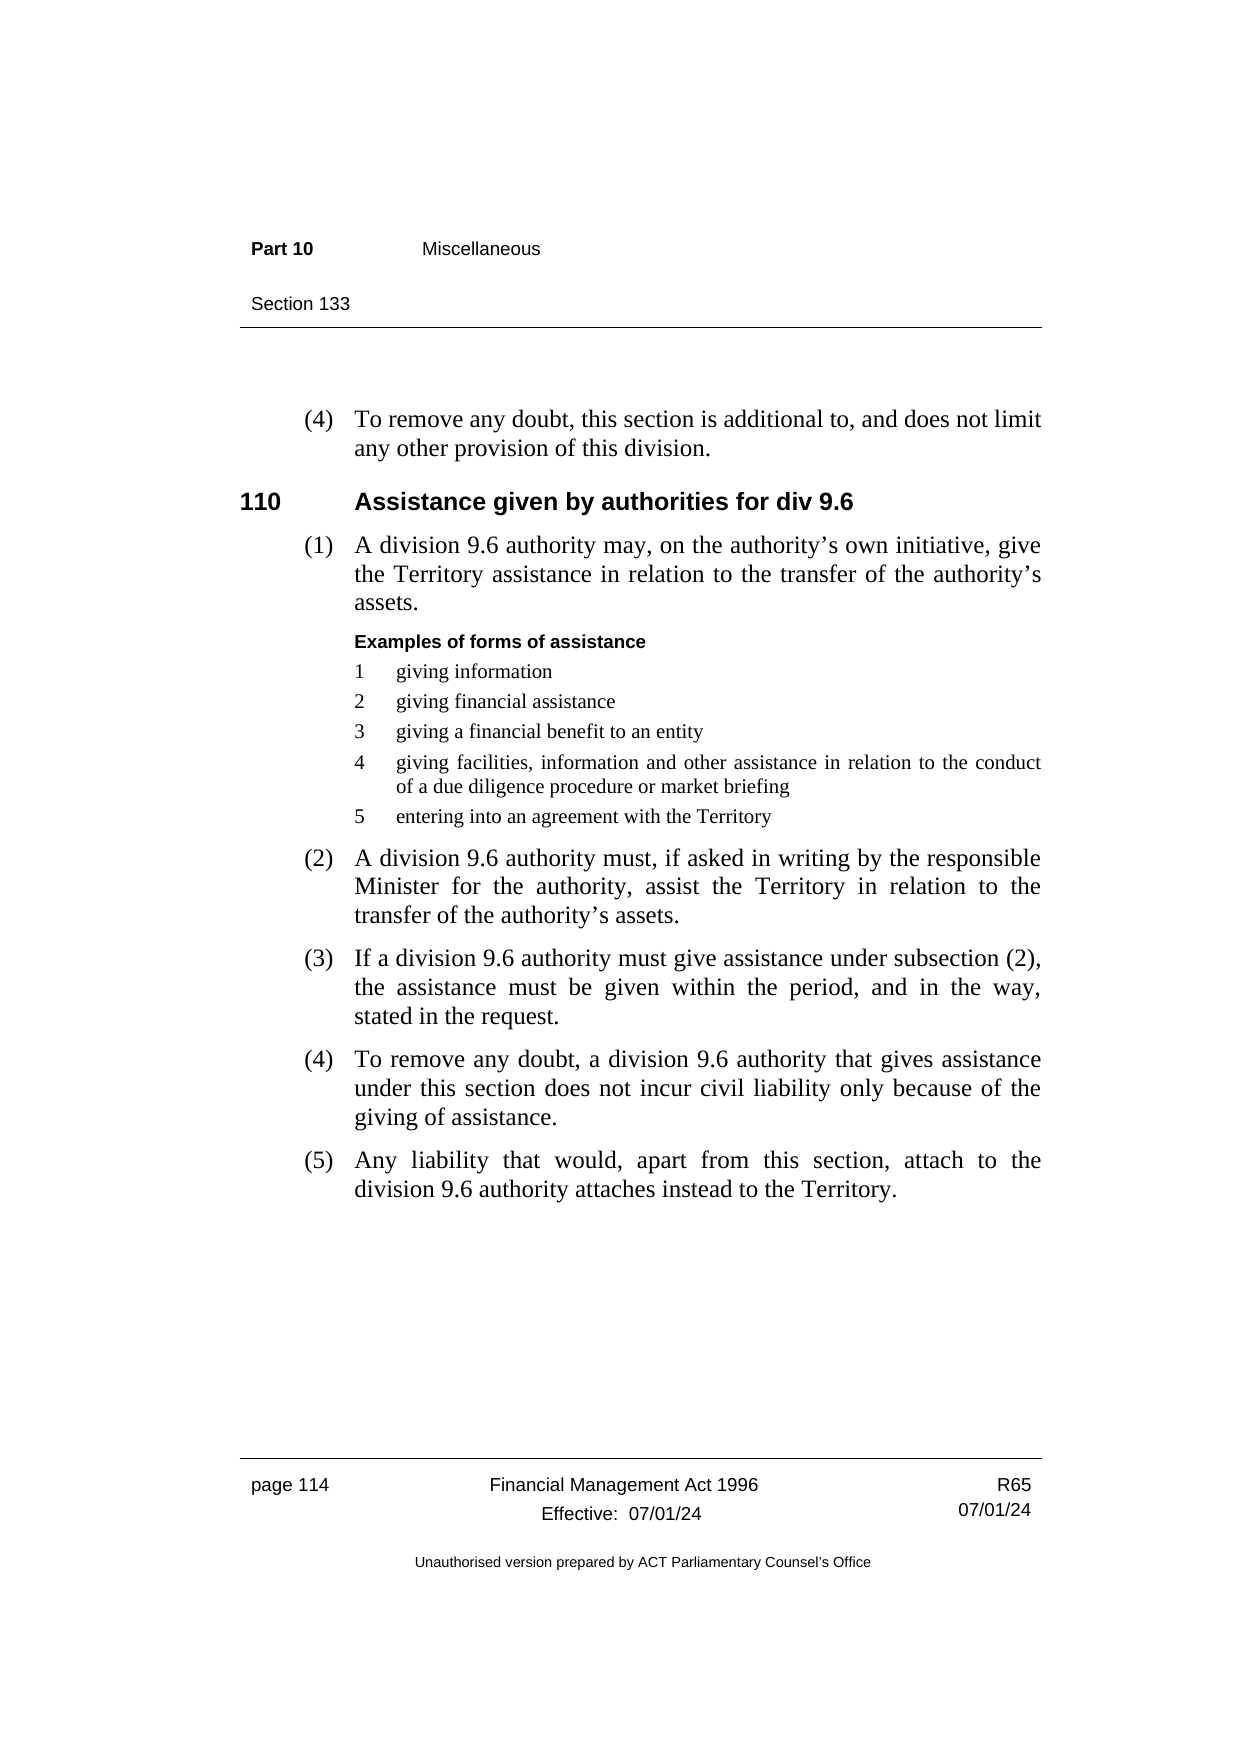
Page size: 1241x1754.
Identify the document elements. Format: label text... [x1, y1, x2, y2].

text (5) Any liability that would, apart from this section, attach to the division 9.6 authority attaches instead to the Territory. [239, 1145, 1042, 1203]
text (4) To remove any doubt, a division 9.6 authority that gives assistance under this section does not incur civil liability only because of the giving of assistance. [239, 1044, 1042, 1131]
text 3 giving a financial benefit to an entity [354, 719, 1042, 743]
text 5 entering into an agreement with the Territory [354, 804, 1042, 828]
text (3) If a division 9.6 authority must give assistance under subsection (2), the assistance must be given within the period, and in the way, stated in the request. [239, 943, 1042, 1030]
text Examples of forms of assistance [354, 631, 1042, 652]
text (2) A division 9.6 authority must, if asked in writing by the responsible Minister for the authority, assist the Territory in relation to the transfer of the authority’s assets. [239, 843, 1042, 929]
text (4) To remove any doubt, this section is additional to, and does not limit any other provision of this division. [239, 404, 1042, 462]
text 4 giving facilities, information and other assistance in relation to the conduct of a due diligence procedure or market briefing [354, 749, 1042, 798]
text 110 Assistance given by authorities for div 9.6 [239, 487, 1042, 515]
text (1) A division 9.6 authority may, on the authority’s own initiative, give the Territory assistance in relation to the transfer of the authority’s assets. [239, 530, 1042, 616]
text 1 giving information [354, 659, 1042, 683]
text 2 giving financial assistance [354, 689, 1042, 713]
